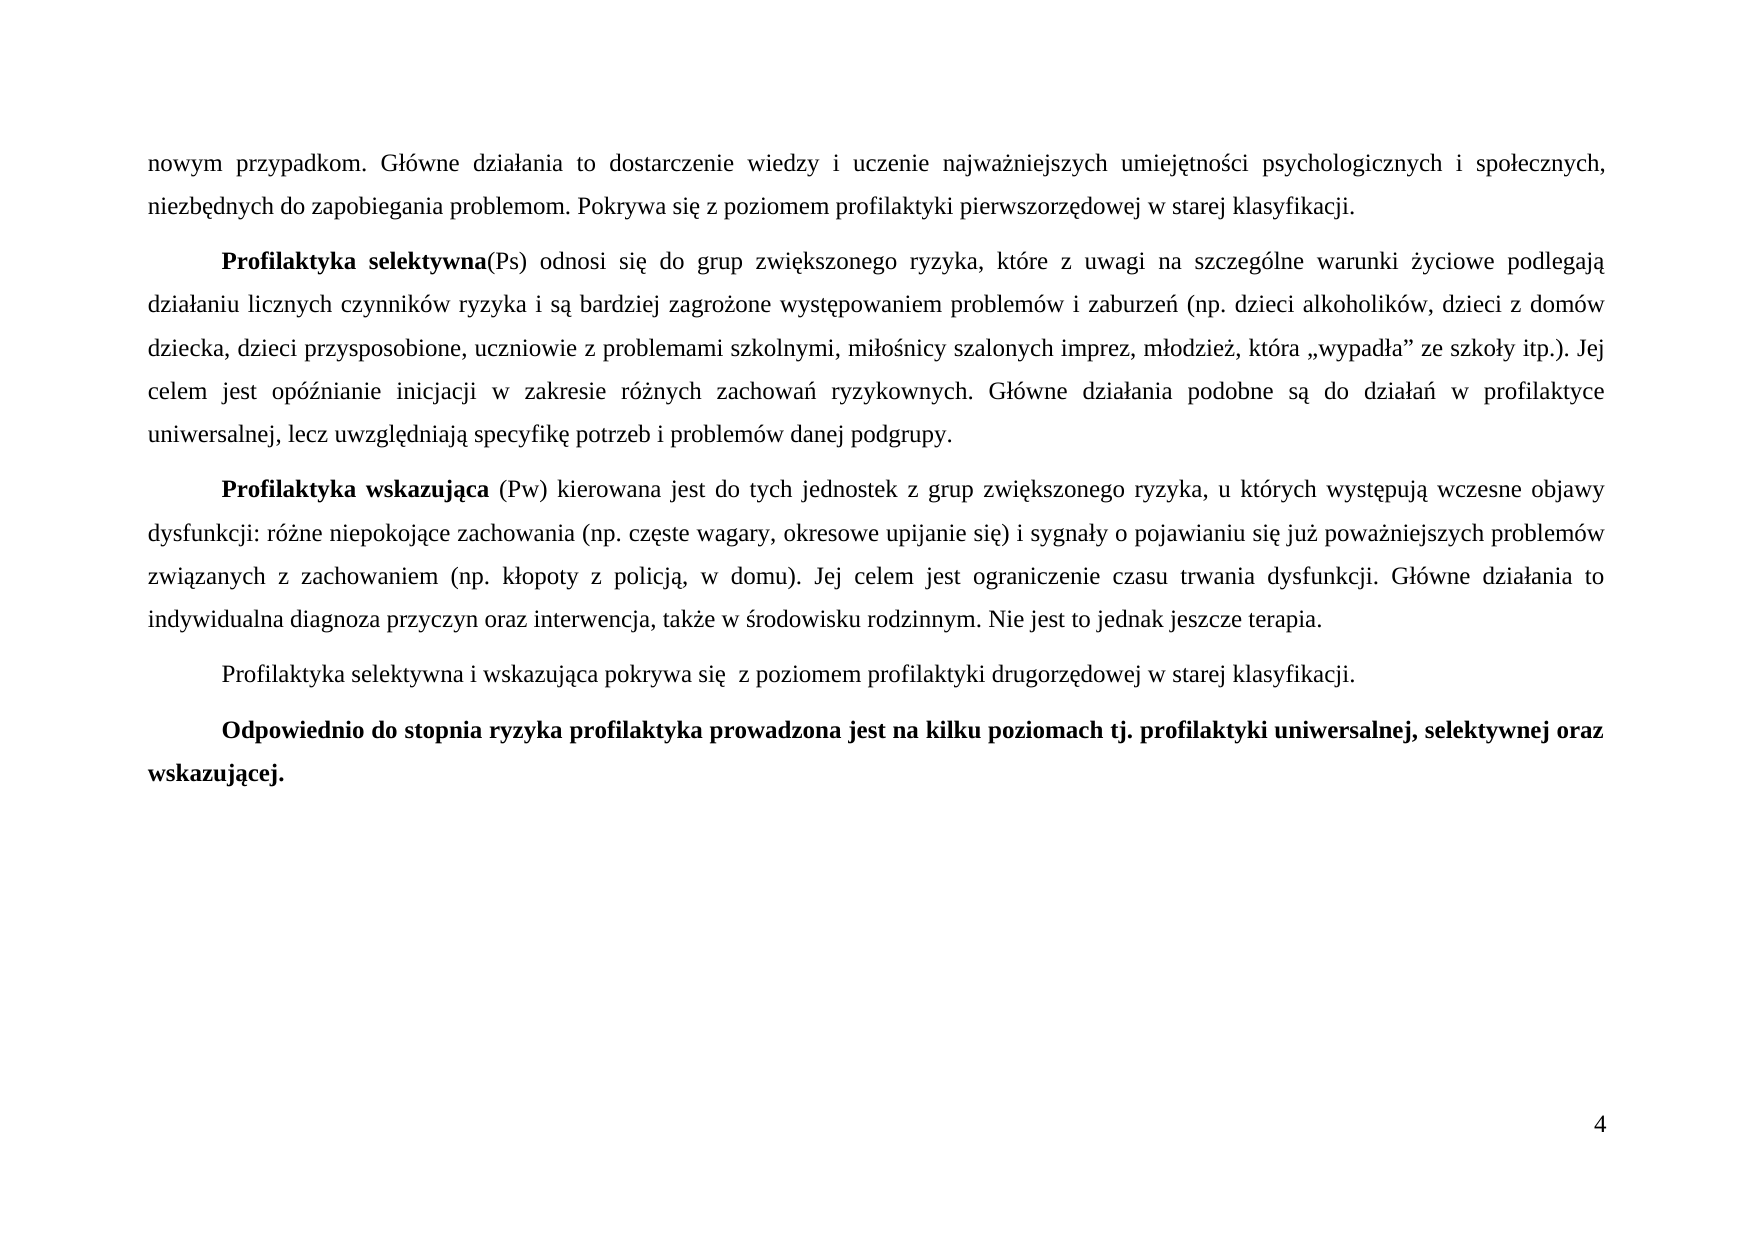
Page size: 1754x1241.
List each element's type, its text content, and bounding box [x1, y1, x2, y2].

text Profilaktyka selektywna(Ps) odnosi się do grup zwiększonego ryzyka, które z uwagi na szczególne warunki życiowe podlegają działaniu licznych czynników ryzyka i są bardziej zagrożone występowaniem problemów i zaburzeń (np. dzieci alkoholików, dzieci z domów dziecka, dzieci przysposobione, uczniowie z problemami szkolnymi, miłośnicy szalonych imprez, młodzież, która „wypadła” ze szkoły itp.). Jej celem jest opóźnianie inicjacji w zakresie różnych zachowań ryzykownych. Główne działania podobne są do działań w profilaktyce uniwersalnej, lecz uwzględniają specyfikę potrzeb i problemów danej podgrupy. [148, 246, 1606, 448]
text Profilaktyka wskazująca (Pw) kierowana jest do tych jednostek z grup zwiększonego ryzyka, u których występują wczesne objawy dysfunkcji: różne niepokojące zachowania (np. częste wagary, okresowe upijanie się) i sygnały o pojawianiu się już poważniejszych problemów związanych z zachowaniem (np. kłopoty z policją, w domu). Jej celem jest ograniczenie czasu trwania dysfunkcji. Główne działania to indywidualna diagnoza przyczyn oraz interwencja, także w środowisku rodzinnym. Nie jest to jednak jeszcze terapia. [148, 474, 1606, 633]
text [148, 148, 1606, 219]
text Odpowiednio do stopnia ryzyka profilaktyka prowadzona jest na kilku poziomach tj. profilaktyki uniwersalnej, selektywnej oraz wskazującej. [148, 715, 1606, 787]
text Profilaktyka selektywna i wskazująca pokrywa się z poziomem profilaktyki drugorzędowej w starej klasyfikacji. [148, 659, 1606, 688]
